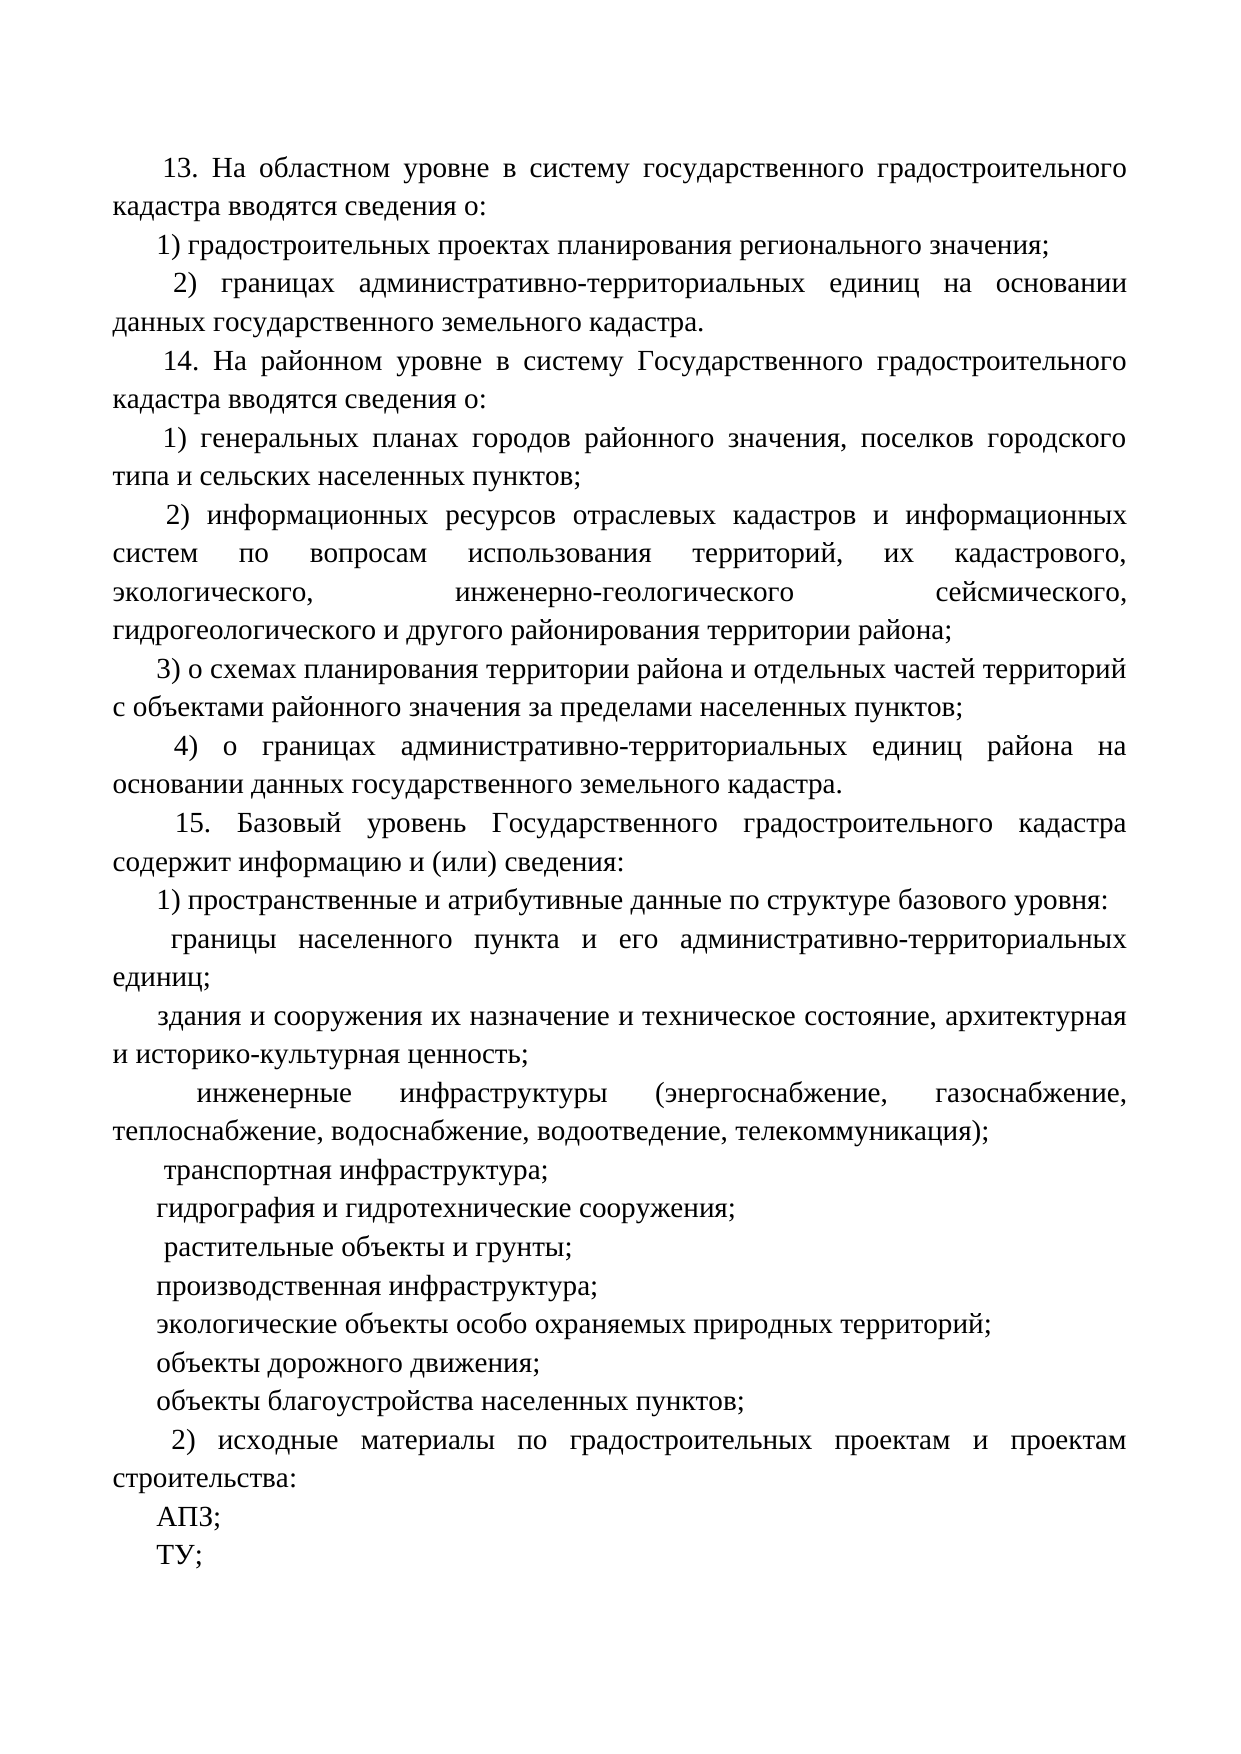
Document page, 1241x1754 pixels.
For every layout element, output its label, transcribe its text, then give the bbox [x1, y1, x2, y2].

text объекты дорожного движения; [112, 1345, 1128, 1378]
text АПЗ; [112, 1499, 1128, 1532]
text 1) пространственные и атрибутивные данные по структуре базового уровня: [112, 882, 1128, 916]
text растительные объекты и грунты; [112, 1229, 1128, 1263]
text объекты благоустройства населенных пунктов; [112, 1383, 1128, 1417]
text 4) о границах административно-территориальных единиц района на основании данных государственного земельного кадастра. [112, 728, 1128, 800]
text 1) градостроительных проектах планирования регионального значения; [112, 227, 1128, 261]
text 2) информационных ресурсов отраслевых кадастров и информационных систем по вопросам использования территорий, их кадастрового, экологического, инженерно-геологического сейсмического, гидрогеологического и другого районирования территории района; [112, 497, 1128, 646]
text 2) исходные материалы по градостроительных проектам и проектам строительства: [112, 1422, 1128, 1494]
text границы населенного пункта и его административно-территориальных единиц; [112, 921, 1128, 993]
text гидрография и гидротехнические сооружения; [112, 1191, 1128, 1224]
text 3) о схемах планирования территории района и отдельных частей территорий с объектами районного значения за пределами населенных пунктов; [112, 651, 1128, 723]
text ТУ; [112, 1537, 1128, 1571]
text 15. Базовый уровень Государственного градостроительного кадастра содержит информацию и (или) сведения: [112, 805, 1128, 877]
text производственная инфраструктура; [112, 1268, 1128, 1301]
text 2) границах административно-территориальных единиц на основании данных государственного земельного кадастра. [112, 266, 1128, 338]
text экологические объекты особо охраняемых природных территорий; [112, 1306, 1128, 1340]
text 14. На районном уровне в систему Государственного градостроительного кадастра вводятся сведения о: [112, 343, 1128, 415]
text транспортная инфраструктура; [112, 1152, 1128, 1186]
text 13. На областном уровне в систему государственного градостроительного кадастра вводятся сведения о: [112, 150, 1128, 222]
text инженерные инфраструктуры (энергоснабжение, газоснабжение, теплоснабжение, водоснабжение, водоотведение, телекоммуникация); [112, 1075, 1128, 1147]
text здания и сооружения их назначение и техническое состояние, архитектурная и историко-культурная ценность; [112, 998, 1128, 1070]
text 1) генеральных планах городов районного значения, поселков городского типа и сельских населенных пунктов; [112, 420, 1128, 492]
